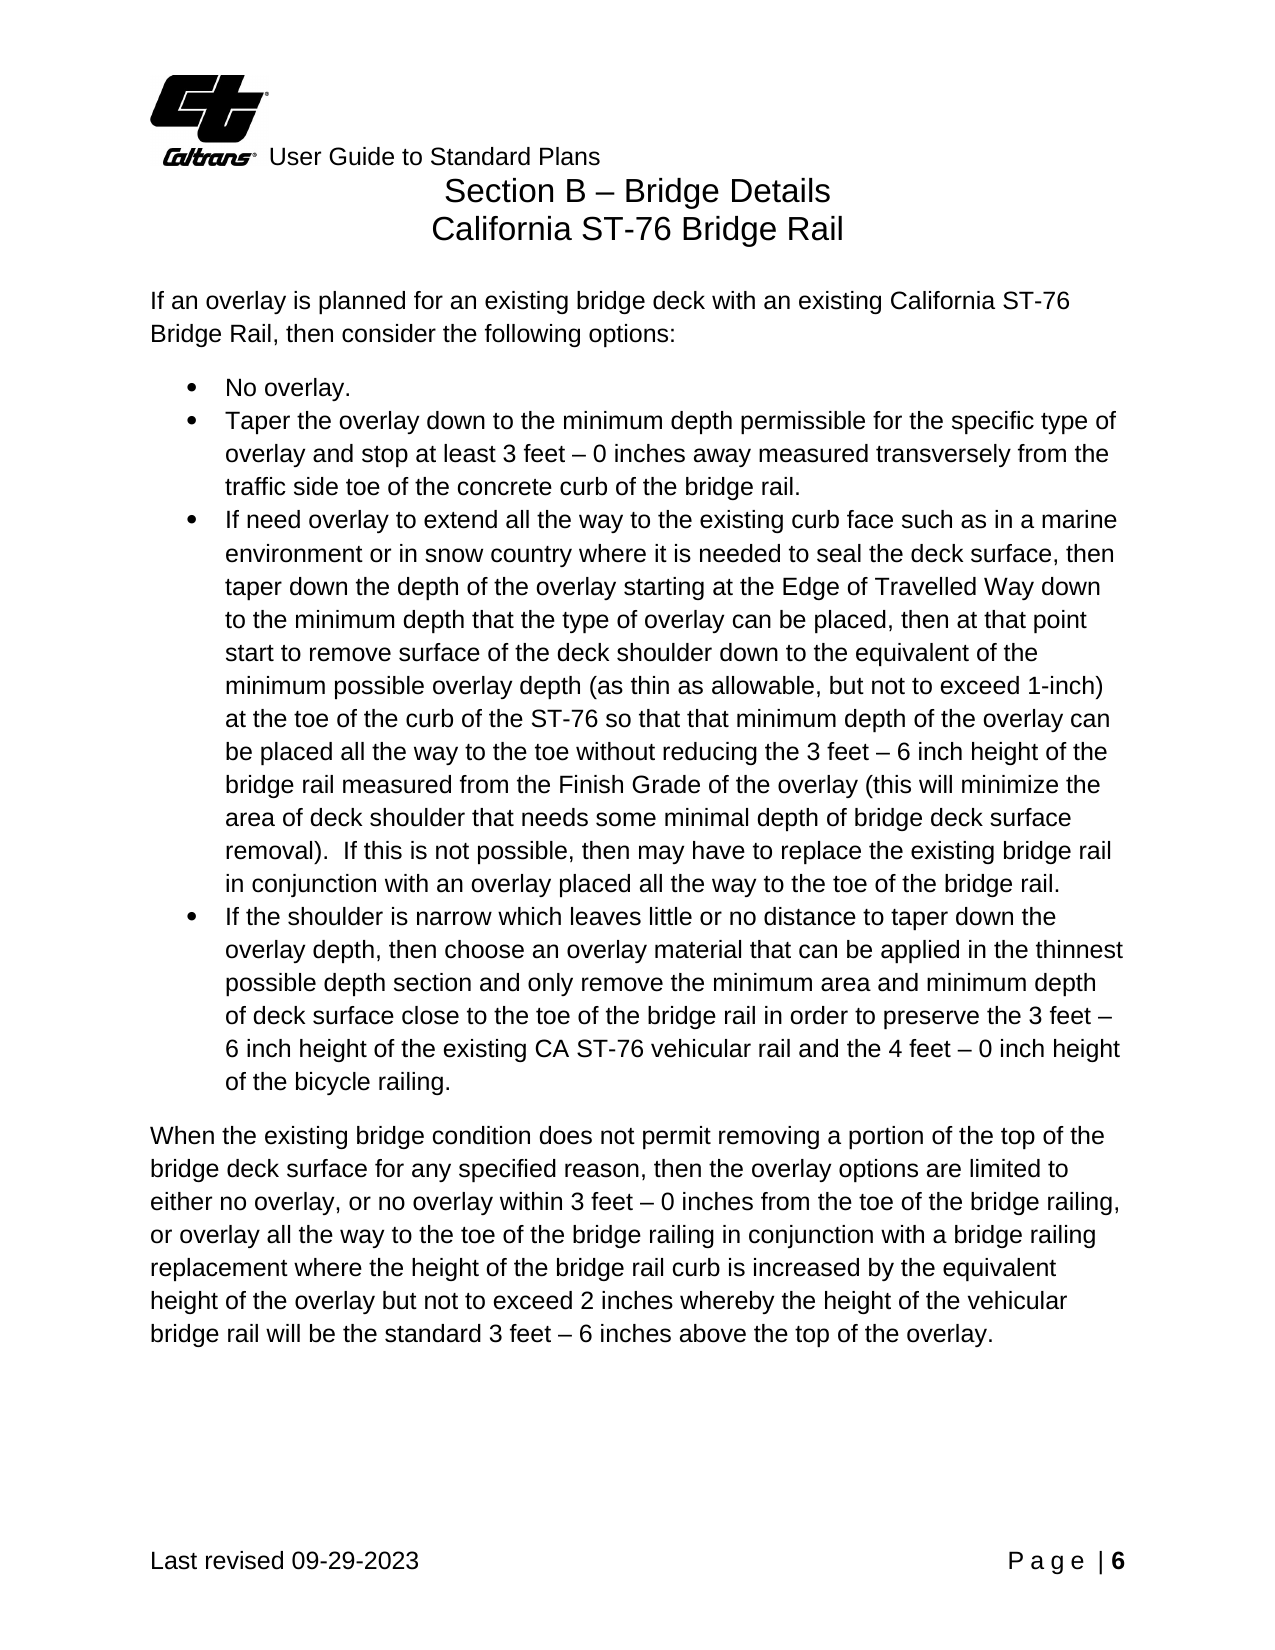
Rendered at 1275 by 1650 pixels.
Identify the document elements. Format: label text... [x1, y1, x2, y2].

picture [150, 75, 269, 166]
list If the shoulder is narrow which leaves little or no distance to taper down the overlay depth, then choose an overlay material that can be applied in the thinnest possible depth section and only remove the minimum area and minimum depth of deck surface close to the toe of the bridge rail in order to preserve the 3 feet – 6 inch height of the existing CA ST-76 vehicular rail and the 4 feet – 0 inch height of the bicycle railing. [187, 902, 1125, 1096]
text If an overlay is planned for an existing bridge deck with an existing California ST-76 Bridge Rail, then consider the following options: [150, 286, 1125, 348]
list If need overlay to extend all the way to the existing curb face such as in a marine environment or in snow country where it is needed to seal the deck surface, then taper down the depth of the overlay starting at the Edge of Travelled Way down to the minimum depth that the type of overlay can be placed, then at that point start to remove surface of the deck shoulder down to the equivalent of the minimum possible overlay depth (as thin as allowable, but not to exceed 1-inch) at the toe of the curb of the ST-76 so that that minimum depth of the overlay can be placed all the way to the toe without reducing the 3 feet – 6 inch height of the bridge rail measured from the Finish Grade of the overlay (this will minimize the area of deck shoulder that needs some minimal depth of bridge deck surface removal). If this is not possible, then may have to replace the existing bridge rail in conjunction with an overlay placed all the way to the toe of the bridge rail. [187, 505, 1125, 897]
text When the existing bridge condition does not permit removing a portion of the top of the bridge deck surface for any specified reason, then the overlay options are limited to either no overlay, or no overlay within 3 feet – 0 inches from the toe of the bridge railing, or overlay all the way to the toe of the bridge railing in conjunction with a bridge railing replacement where the height of the bridge rail curb is increased by the equivalent height of the overlay but not to exceed 2 inches whereby the height of the vehicular bridge rail will be the standard 3 feet – 6 inches above the top of the overlay. [150, 1121, 1125, 1348]
list Taper the overlay down to the minimum depth permissible for the specific type of overlay and stop at least 3 feet – 0 inches away measured transversely from the traffic side toe of the concrete curb of the bridge rail. [187, 406, 1125, 501]
list No overlay. [187, 373, 1125, 402]
